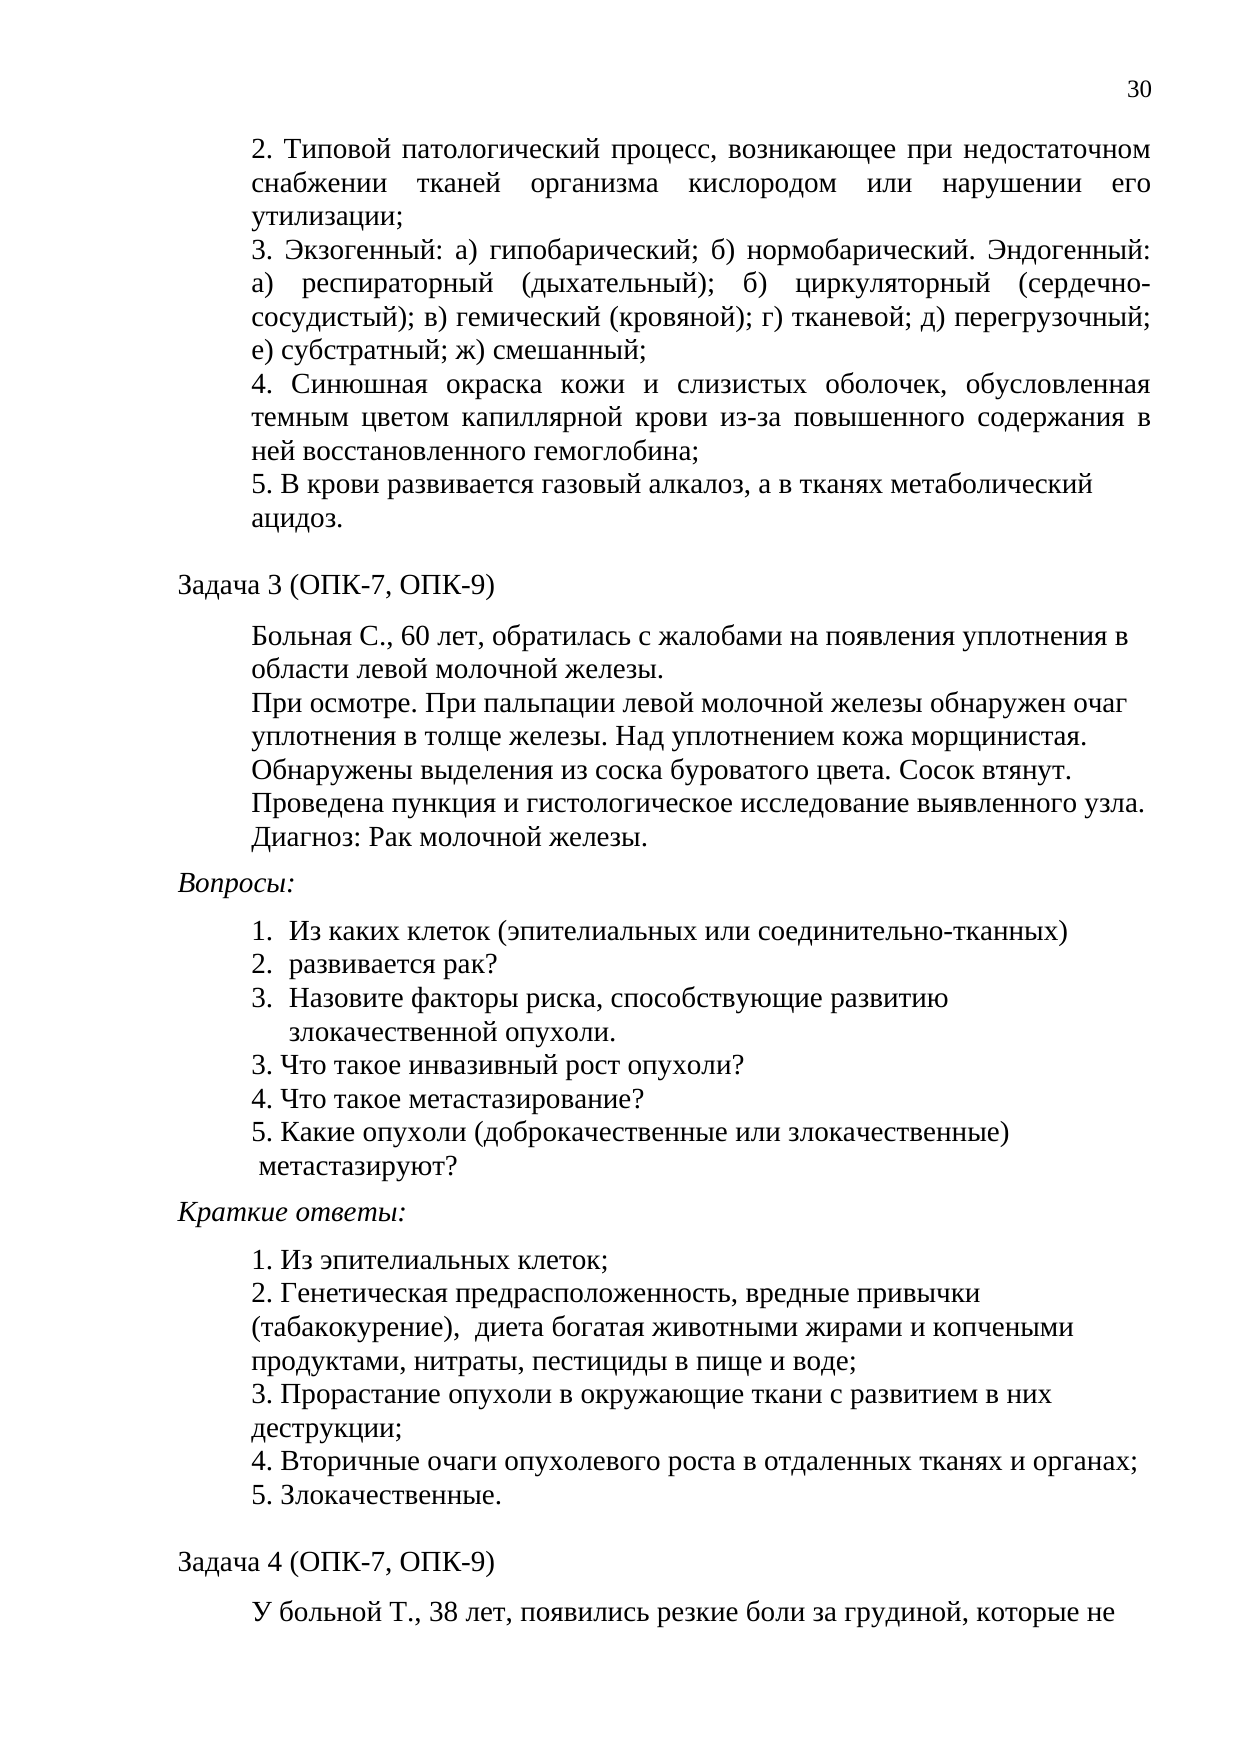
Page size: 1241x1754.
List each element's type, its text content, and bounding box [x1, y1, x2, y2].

list развивается рак? [251, 947, 1152, 980]
text 5. В крови развивается газовый алкалоз, а в тканях метаболический [177, 467, 1152, 500]
text 3. Экзогенный: а) гипобарический; б) нормобарический. Эндогенный: а) респираторный (дыхательный); б) циркуляторный (сердечно-сосудистый); в) гемический (кровяной); г) тканевой; д) перегрузочный; е) субстратный; ж) смешанный; [251, 232, 1152, 366]
text Задача 3 (ОПК-7, ОПК-9) [177, 567, 1152, 601]
text метастазируют? [177, 1148, 1152, 1181]
list Из каких клеток (эпителиальных или соединительно-тканных) [251, 913, 1152, 947]
text 2. Типовой патологический процесс, возникающее при недостаточном снабжении тканей организма кислородом или нарушении его утилизации; [251, 131, 1152, 232]
text Задача 4 (ОПК-7, ОПК-9) [177, 1544, 1152, 1577]
text Вопросы: [177, 865, 1152, 898]
text Краткие ответы: [177, 1194, 1152, 1227]
text Диагноз: Рак молочной железы. [177, 819, 1152, 852]
text 4. Вторичные очаги опухолевого роста в отдаленных тканях и органах; [177, 1443, 1152, 1477]
text 4. Что такое метастазирование? [177, 1081, 1152, 1114]
text 5. Злокачественные. [177, 1477, 1152, 1510]
text уплотнения в толще железы. Над уплотнением кожа морщинистая. [177, 718, 1152, 752]
text 2. Генетическая предрасположенность, вредные привычки (табакокурение), диета богатая животными жирами и копчеными продуктами, нитраты, пестициды в пище и воде; [251, 1276, 1152, 1376]
text ацидоз. [177, 500, 1152, 534]
text 1. Из эпителиальных клеток; [177, 1242, 1152, 1276]
text 4. Синюшная окраска кожи и слизистых оболочек, обусловленная темным цветом капиллярной крови из-за повышенного содержания в ней восстановленного гемоглобина; [251, 366, 1152, 467]
text 3. Что такое инвазивный рост опухоли? [177, 1047, 1152, 1081]
text области левой молочной железы. [177, 651, 1152, 685]
text При осмотре. При пальпации левой молочной железы обнаружен очаг [177, 685, 1152, 718]
text 5. Какие опухоли (доброкачественные или злокачественные) [177, 1114, 1152, 1148]
list Назовите факторы риска, способствующие развитию злокачественной опухоли. [251, 980, 1152, 1047]
text Больная С., 60 лет, обратилась с жалобами на появления уплотнения в [177, 618, 1152, 651]
text У больной Т., 38 лет, появились резкие боли за грудиной, которые не [177, 1594, 1152, 1628]
text Проведена пункция и гистологическое исследование выявленного узла. [177, 785, 1152, 819]
text Обнаружены выделения из соска буроватого цвета. Сосок втянут. [177, 752, 1152, 785]
text 3. Прорастание опухоли в окружающие ткани с развитием в них [177, 1376, 1152, 1410]
text деструкции; [177, 1410, 1152, 1443]
